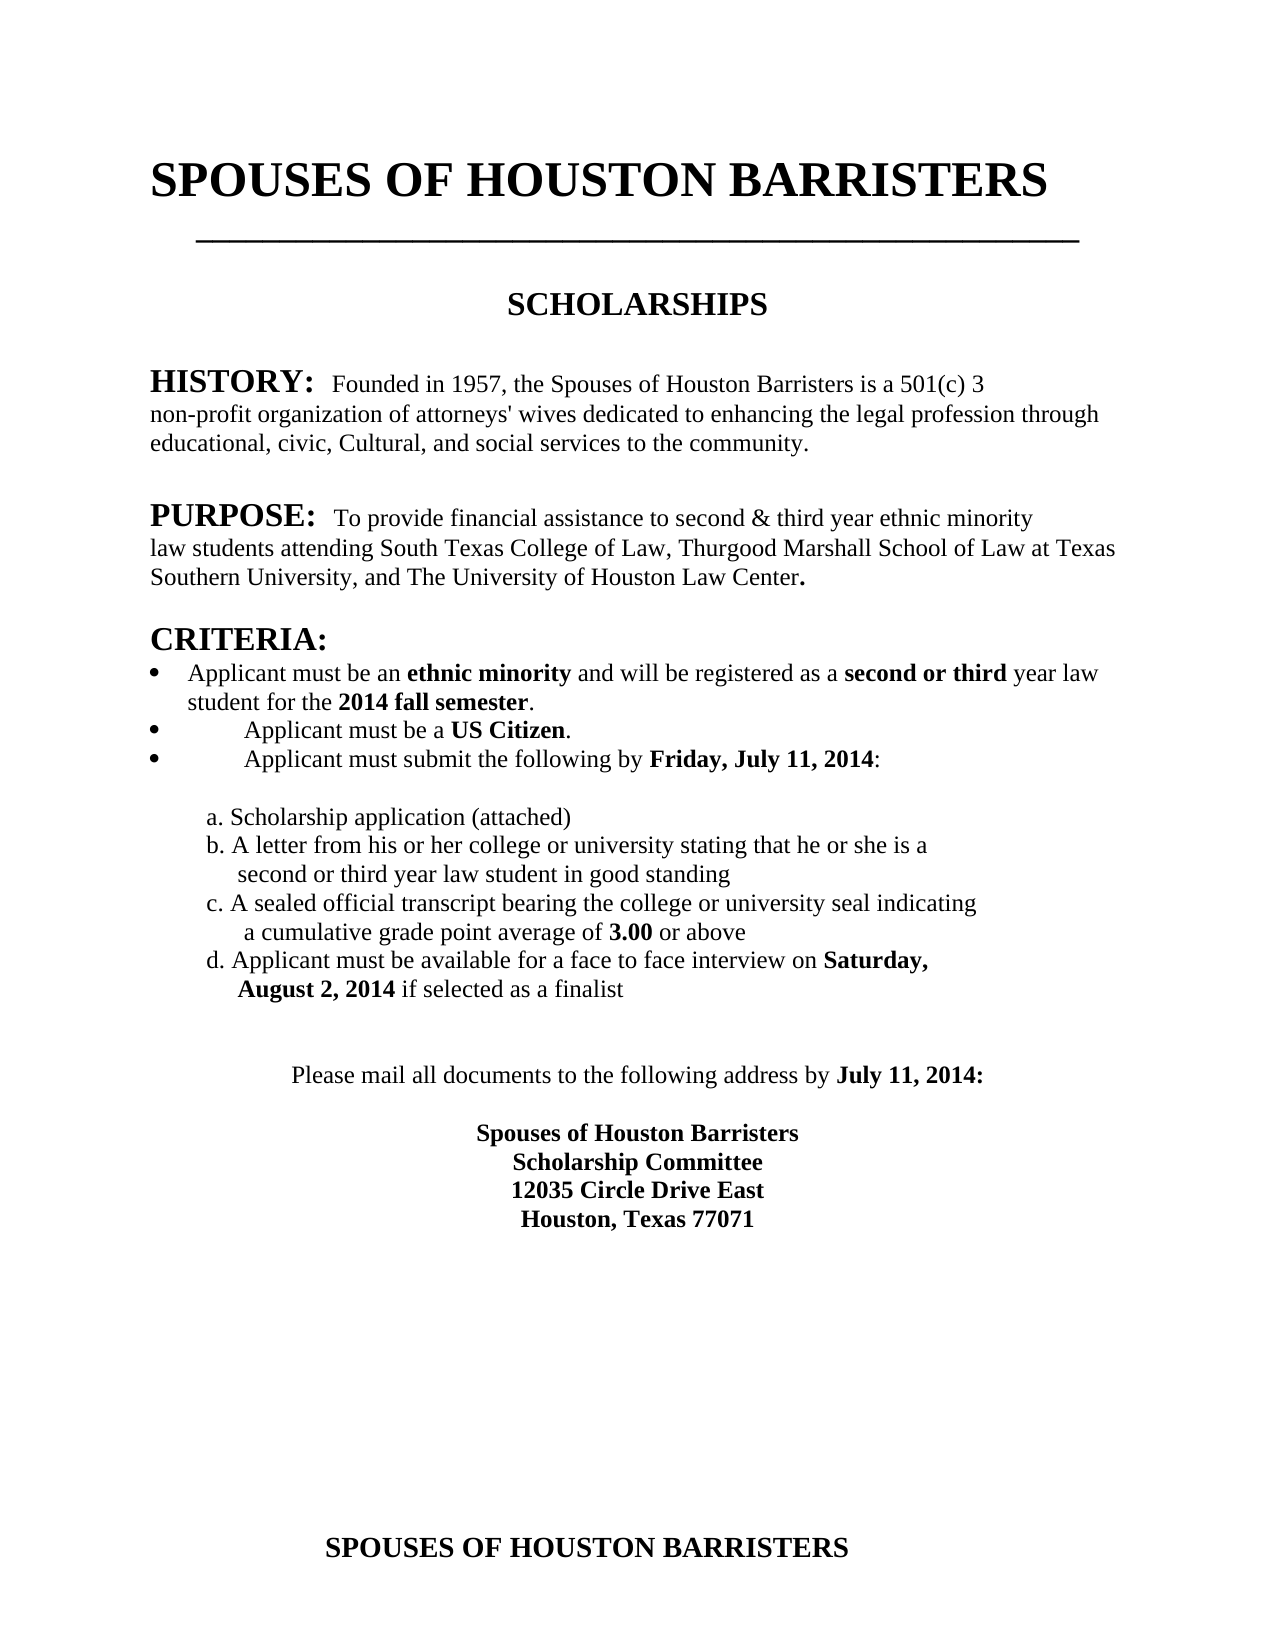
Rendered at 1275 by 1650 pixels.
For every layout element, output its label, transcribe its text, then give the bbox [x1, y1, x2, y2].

text a cumulative grade point average of 3.00 or above [244, 917, 1125, 945]
text non-profit organization of attorneys' wives dedicated to enhancing the legal profession through educational, civic, Cultural, and social services to the community. [150, 399, 1125, 457]
list Applicant must submit the following by Friday, July 11, 2014: [150, 744, 1125, 773]
list Applicant must be an ethnic minority and will be registered as a second or third year law student for the 2014 fall semester. [150, 658, 1125, 715]
text b. A letter from his or her college or university stating that he or she is a [150, 830, 1125, 859]
text SCHOLARSHIPS [150, 284, 1125, 322]
text Please mail all documents to the following address by July 11, 2014: [150, 1060, 1125, 1089]
text _____________________________________________________ [150, 207, 1125, 246]
text law students attending South Texas College of Law, Thurgood Marshall School of Law at Texas Southern University, and The University of Houston Law Center. [150, 533, 1125, 591]
text CRITERIA: [150, 619, 1125, 658]
text d. Applicant must be available for a face to face interview on Saturday, [150, 945, 1125, 974]
text c. A sealed official transcript bearing the college or university seal indicating [150, 888, 1125, 917]
text Scholarship Committee [150, 1147, 1125, 1175]
list Applicant must be a US Citizen. [150, 715, 1125, 744]
text August 2, 2014 if selected as a finalist [150, 974, 1125, 1003]
text PURPOSE: To provide financial assistance to second & third year ethnic minority [150, 495, 1125, 533]
text SPOUSES OF BARRISTERS [150, 150, 1125, 207]
text 12035 Circle Drive East [150, 1175, 1125, 1204]
text a. Scholarship application (attached) [150, 802, 1125, 830]
text SPOUSES OF HOUSTON BARRISTERS [150, 1530, 1125, 1563]
text second or third year law student in good standing [150, 859, 1125, 888]
text HISTORY: Founded in 1957, the Spouses of Houston Barristers is a 501(c) 3 [150, 361, 1125, 399]
text Spouses of Barristers [150, 1118, 1125, 1147]
